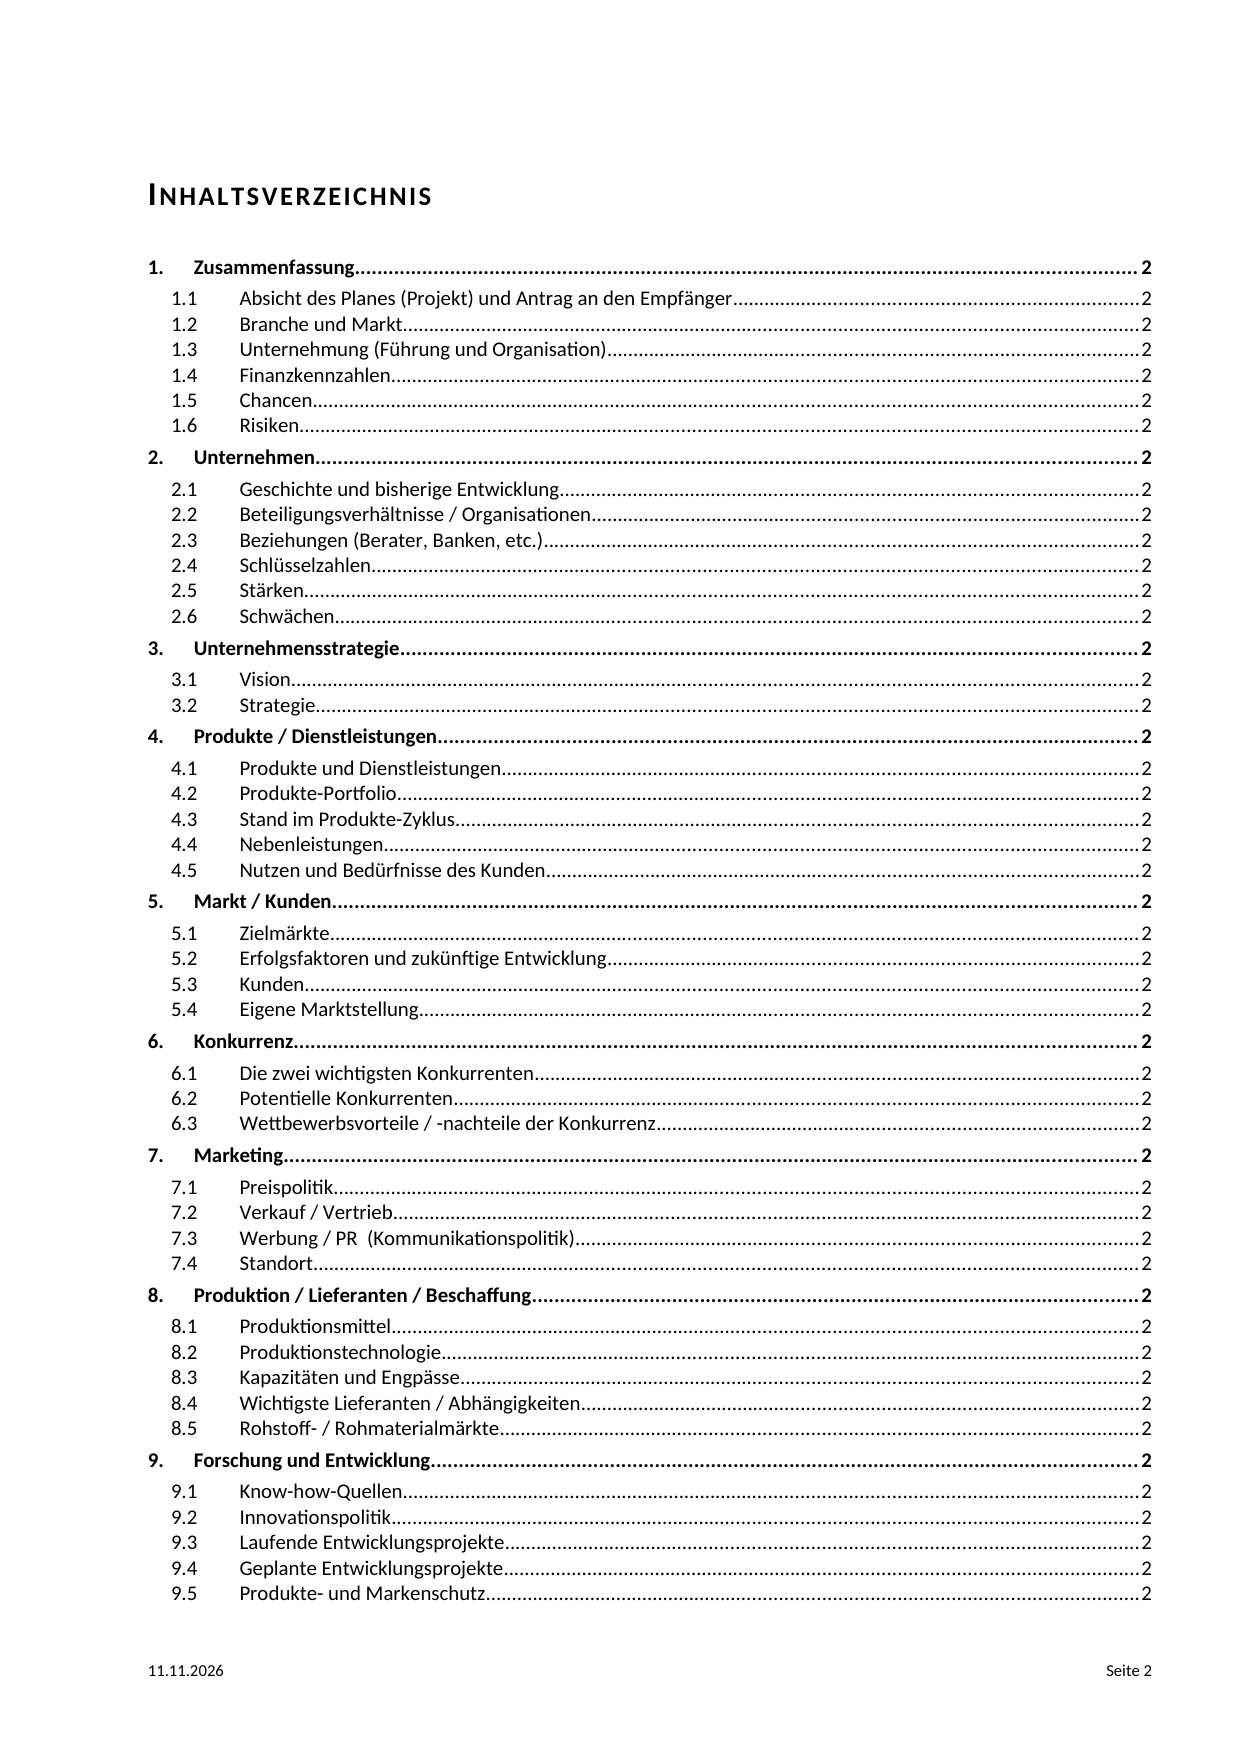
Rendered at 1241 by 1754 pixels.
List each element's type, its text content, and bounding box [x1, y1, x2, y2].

text 6.3 Wettbewerbsvorteile / -nachteile der Konkurrenz 2 [171, 1111, 1152, 1136]
text 2.5 Stärken 2 [171, 578, 1152, 603]
text 5.2 Erfolgsfaktoren und zukünftige Entwicklung 2 [171, 946, 1152, 971]
text 4.3 Stand im Produkte-Zyklus 2 [171, 806, 1152, 831]
text 9.1 Know-how-Quellen 2 [171, 1478, 1152, 1504]
text 8.3 Kapazitäten und Engpässe 2 [171, 1364, 1152, 1390]
text 3.2 Strategie 2 [171, 692, 1152, 717]
text 4.5 Nutzen und Bedürfnisse des Kunden 2 [171, 857, 1152, 882]
text 1.4 Finanzkennzahlen 2 [171, 362, 1152, 387]
text 8.4 Wichtigste Lieferanten / Abhängigkeiten 2 [171, 1390, 1152, 1415]
text 2.1 Geschichte und bisherige Entwicklung 2 [171, 476, 1152, 501]
text 8.1 Produktionsmittel 2 [171, 1313, 1152, 1339]
text 3. Unternehmensstrategie 2 [148, 635, 1152, 660]
text 8. Produktion / Lieferanten / Beschaffung 2 [148, 1282, 1152, 1307]
text 7.3 Werbung / PR (Kommunikationspolitik) 2 [171, 1225, 1152, 1250]
text 9.4 Geplante Entwicklungsprojekte 2 [171, 1555, 1152, 1580]
text 7.2 Verkauf / Vertrieb 2 [171, 1199, 1152, 1225]
text 4.4 Nebenleistungen 2 [171, 831, 1152, 857]
text 4.2 Produkte-Portfolio 2 [171, 781, 1152, 806]
text 8.2 Produktionstechnologie 2 [171, 1339, 1152, 1364]
text 6.2 Potentielle Konkurrenten 2 [171, 1085, 1152, 1111]
text 5.1 Zielmärkte 2 [171, 920, 1152, 946]
text 4. Produkte / Dienstleistungen 2 [148, 723, 1152, 749]
text 5.3 Kunden 2 [171, 971, 1152, 996]
text 2.3 Beziehungen (Berater, Banken, etc.) 2 [171, 527, 1152, 552]
text 2.6 Schwächen 2 [171, 603, 1152, 628]
text 6.1 Die zwei wichtigsten Konkurrenten 2 [171, 1060, 1152, 1085]
text 4.1 Produkte und Dienstleistungen 2 [171, 755, 1152, 781]
text 5.4 Eigene Marktstellung 2 [171, 996, 1152, 1022]
text 2.2 Beteiligungsverhältnisse / Organisationen 2 [171, 501, 1152, 527]
text 6. Konkurrenz 2 [148, 1028, 1152, 1053]
text 1. Zusammenfassung 2 [148, 254, 1152, 279]
text 9.2 Innovationspolitik 2 [171, 1504, 1152, 1529]
text 8.5 Rohstoff- / Rohmaterialmärkte 2 [171, 1415, 1152, 1441]
text 7. Marketing 2 [148, 1142, 1152, 1168]
text 5. Markt / Kunden 2 [148, 888, 1152, 914]
text 2. Unternehmen 2 [148, 444, 1152, 470]
text 3.1 Vision 2 [171, 666, 1152, 692]
text 1.1 Absicht des Planes (Projekt) und Antrag an den Empfänger 2 [171, 286, 1152, 311]
text 1.3 Unternehmung (Führung und Organisation) 2 [171, 336, 1152, 362]
text 1.6 Risiken 2 [171, 413, 1152, 438]
text 1.5 Chancen 2 [171, 387, 1152, 413]
text 7.1 Preispolitik 2 [171, 1174, 1152, 1199]
text 2.4 Schlüsselzahlen 2 [171, 552, 1152, 578]
text 9.3 Laufende Entwicklungsprojekte 2 [171, 1529, 1152, 1555]
text 9. Forschung und Entwicklung 2 [148, 1447, 1152, 1472]
subtitle Inhaltsverzeichnis [148, 173, 1152, 213]
text 9.5 Produkte- und Markenschutz 2 [171, 1580, 1152, 1606]
text 7.4 Standort 2 [171, 1250, 1152, 1276]
text 1.2 Branche und Markt 2 [171, 311, 1152, 336]
